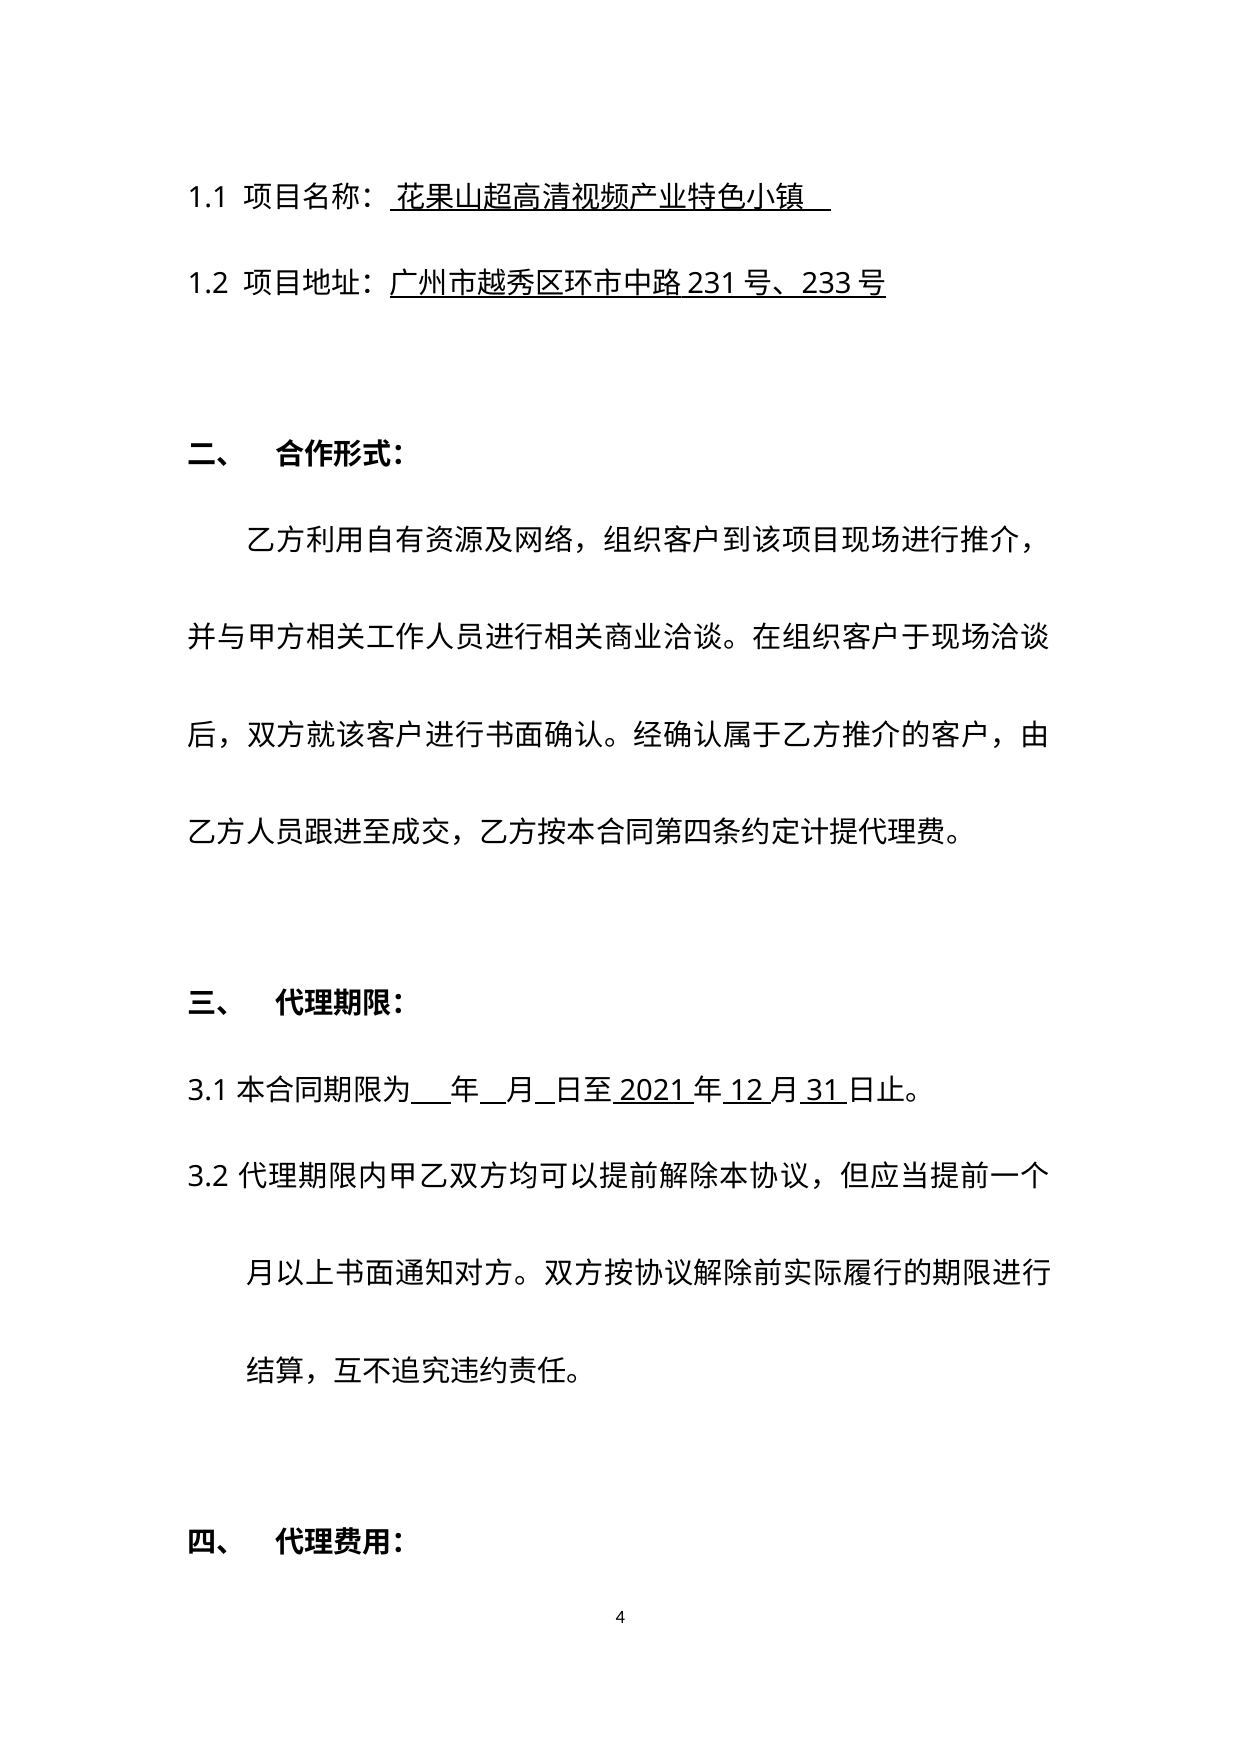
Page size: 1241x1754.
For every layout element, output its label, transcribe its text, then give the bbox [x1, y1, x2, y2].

text 3.2 代理期限内甲乙双方均可以提前解除本协议，但应当提前一个月以上书面通知对方。双方按协议解除前实际履行的期限进行结算，互不追究违约责任。 [187, 1141, 1053, 1401]
list 合作形式： [187, 419, 1053, 484]
list 项目地址：广州市越秀区环市中路231号、233号 [187, 248, 1053, 313]
list 代理费用： [187, 1507, 1053, 1572]
list 代理期限： [187, 969, 1053, 1034]
list 项目名称： 花果山超高清视频产业特色小镇 [187, 162, 1053, 227]
text 乙方利用自有资源及网络，组织客户到该项目现场进行推介，并与甲方相关工作人员进行相关商业洽谈。在组织客户于现场洽谈后，双方就该客户进行书面确认。经确认属于乙方推介的客户，由乙方人员跟进至成交，乙方按本合同第四条约定计提代理费。 [187, 505, 1053, 863]
text 3.1 本合同期限为 年 月 日至 2021 年 12 月 31 日止。 [187, 1055, 1053, 1120]
